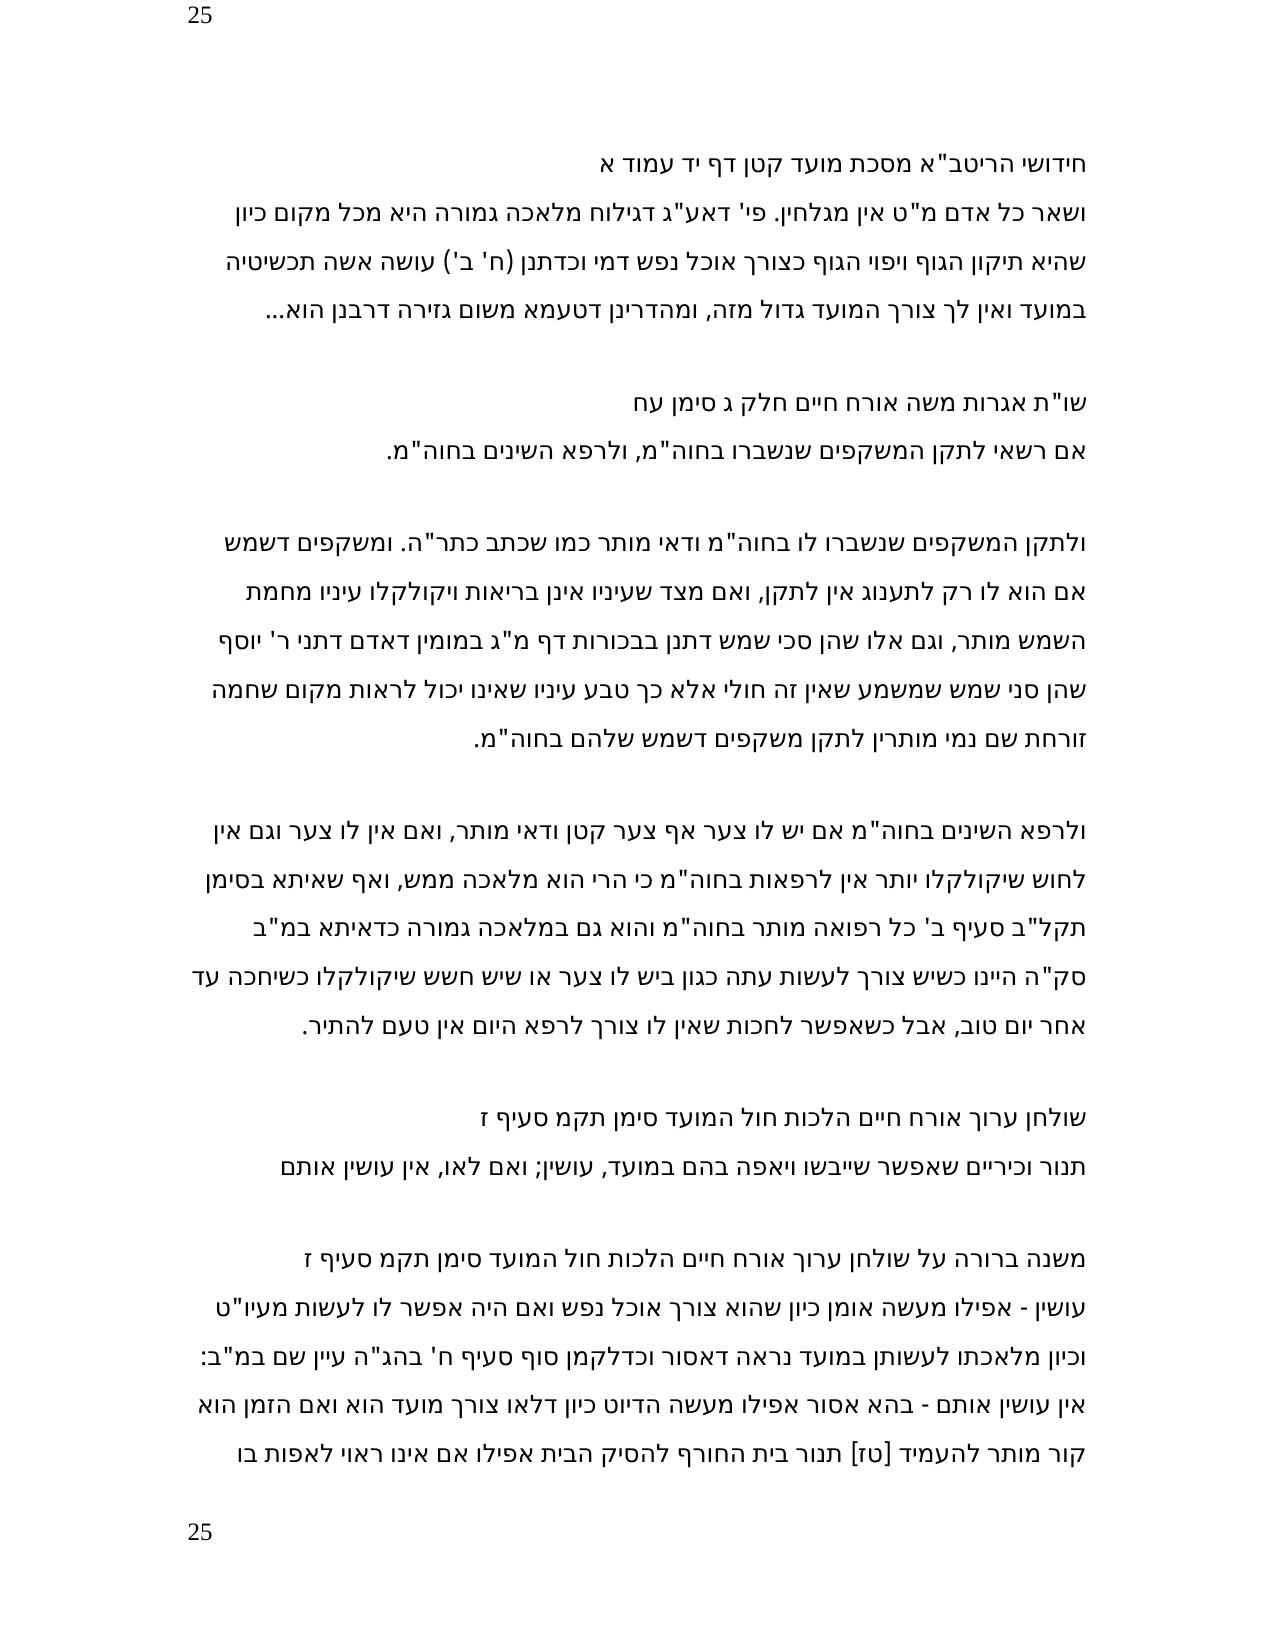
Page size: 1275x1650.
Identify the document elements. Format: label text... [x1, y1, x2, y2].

text משנה ברורה על שולחן ערוך אורח חיים הלכות חול המועד סימן תקמ סעיף ז [187, 1245, 1087, 1278]
text אם רשאי לתקן המשקפים שנשברו בחוה"מ, ולרפא השינים בחוה"מ. [187, 437, 1087, 470]
text שולחן ערוך אורח חיים הלכות חול המועד סימן תקמ סעיף ז [187, 1104, 1087, 1137]
text ולרפא השינים בחוה"מ אם יש לו צער אף צער קטן ודאי מותר, ואם אין לו צער וגם אין לחוש שיקולקלו יותר אין לרפאות בחוה"מ כי הרי הוא מלאכה ממש, ואף שאיתא בסימן תקל"ב סעיף ב' כל רפואה מותר בחוה"מ והוא גם במלאכה גמורה כדאיתא במ"ב סק"ה היינו כשיש צורך לעשות עתה כגון ביש לו צער או שיש חשש שיקולקלו כשיחכה עד אחר יום טוב, אבל כשאפשר לחכות שאין לו צורך לרפא היום אין טעם להתיר. [187, 817, 1087, 1045]
text שו"ת אגרות משה אורח חיים חלק ג סימן עח [187, 388, 1087, 421]
text חידושי הריטב"א מסכת מועד קטן דף יד עמוד א [187, 150, 1087, 183]
text ולתקן המשקפים שנשברו לו בחוה"מ ודאי מותר כמו שכתב כתר"ה. ומשקפים דשמש אם הוא לו רק לתענוג אין לתקן, ואם מצד שעיניו אינן בריאות ויקולקלו עיניו מחמת השמש מותר, וגם אלו שהן סכי שמש דתנן בבכורות דף מ"ג במומין דאדם דתני ר' יוסף שהן סני שמש שמשמע שאין זה חולי אלא כך טבע עיניו שאינו יכול לראות מקום שחמה זורחת שם נמי מותרין לתקן משקפים דשמש שלהם בחוה"מ. [187, 529, 1087, 757]
text תנור וכיריים שאפשר שייבשו ויאפה בהם במועד, עושין; ואם לאו, אין עושין אותם [187, 1153, 1087, 1186]
text ושאר כל אדם מ"ט אין מגלחין. פי' דאע"ג דגילוח מלאכה גמורה היא מכל מקום כיון שהיא תיקון הגוף ויפוי הגוף כצורך אוכל נפש דמי וכדתנן (ח' ב') עושה אשה תכשיטיה במועד ואין לך צורך המועד גדול מזה, ומהדרינן דטעמא משום גזירה דרבנן הוא... [187, 199, 1087, 329]
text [187, 1294, 1087, 1473]
